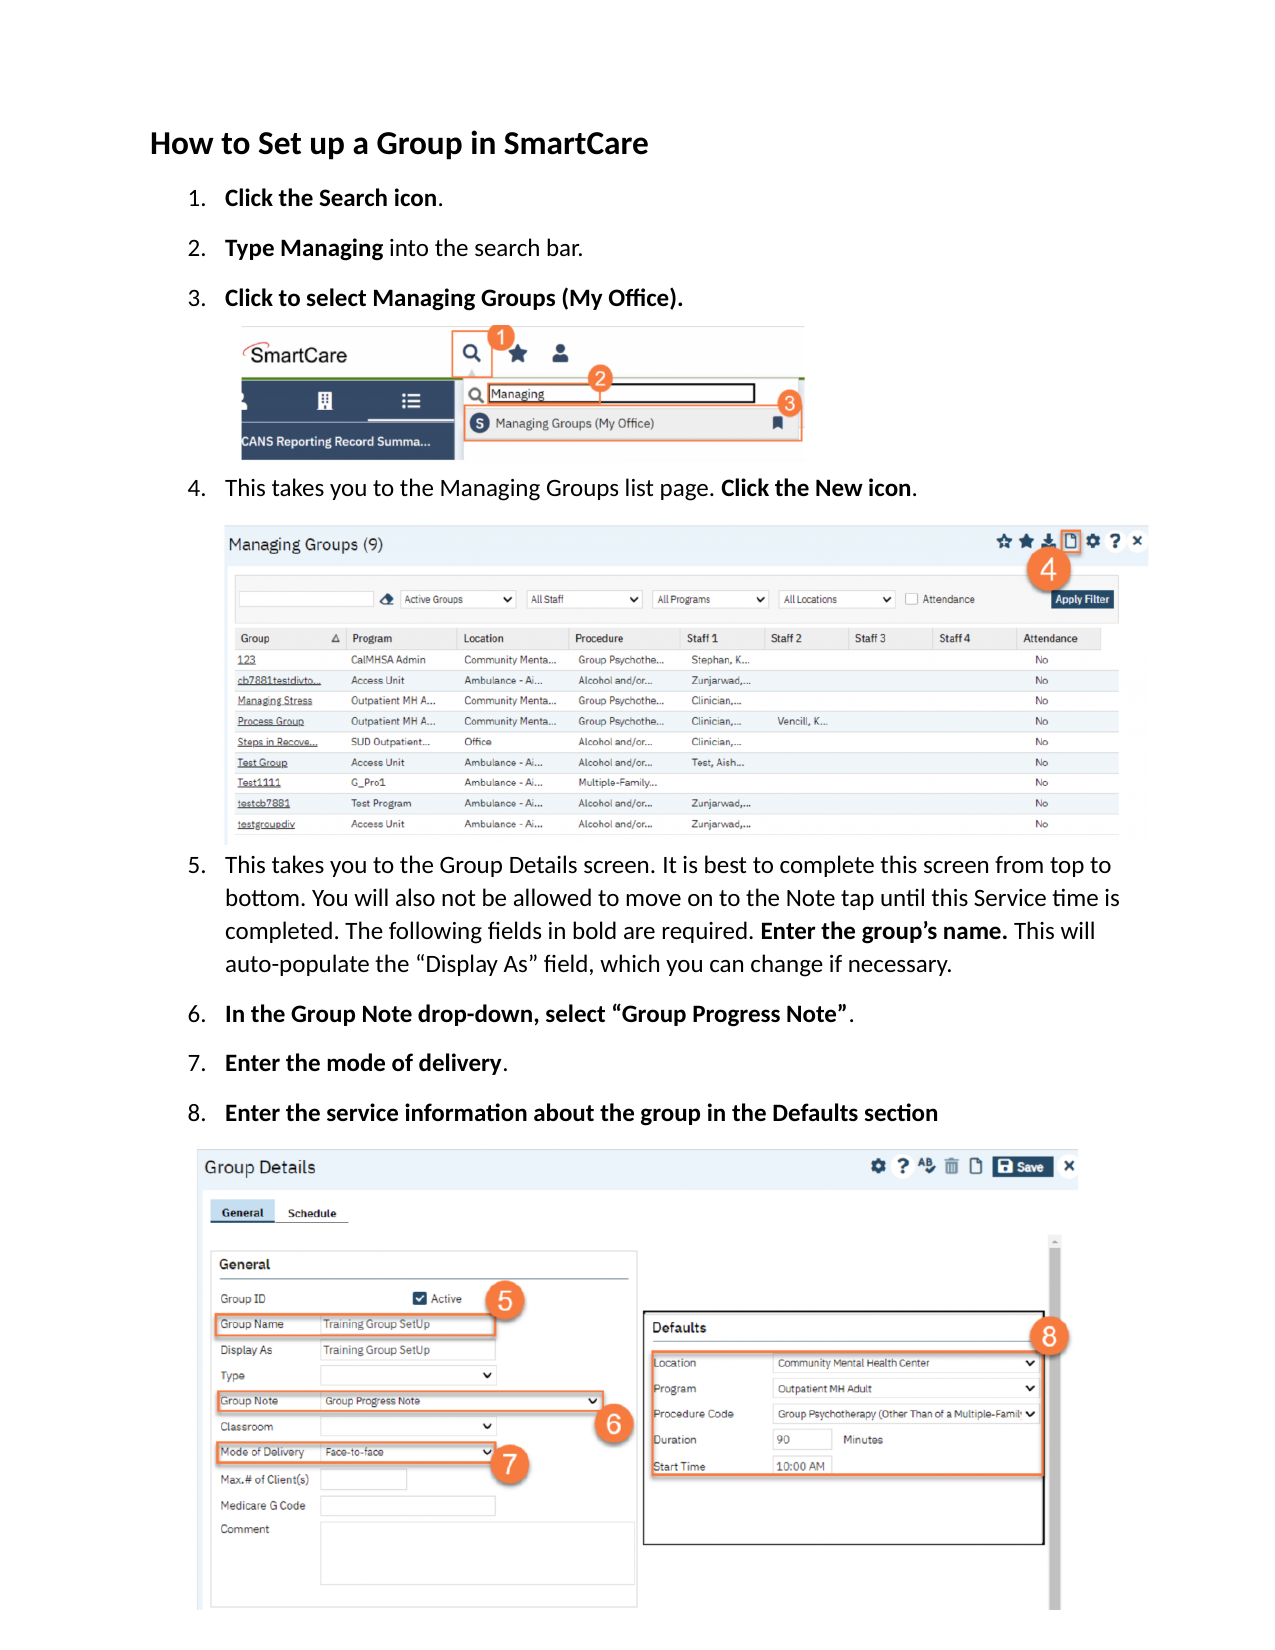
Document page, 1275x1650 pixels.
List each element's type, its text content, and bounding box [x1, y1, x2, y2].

picture [239, 325, 805, 463]
list Type Managing into the search bar. [187, 232, 1125, 263]
list Click to select Managing Groups (My Office). [187, 282, 1125, 312]
list Enter the mode of delivery. [187, 1047, 1125, 1078]
list In the Group Note drop-down, select “Group Progress Note”. [187, 998, 1125, 1028]
picture [220, 523, 1149, 845]
list Click the Search icon. [187, 182, 1125, 213]
text How to Set up a Group in SmartCare [150, 122, 1125, 163]
list This takes you to the Group Details screen. It is best to complete this screen from top to bottom. You will also not be allowed to move on to the Note tap until this Service time is completed. The following fields in bold are required. Enter the group’s name. This will auto-populate the “Display As” field, which you can change if necessary. [187, 849, 1125, 979]
list Enter the service information about the group in the Defaults section [187, 1097, 1125, 1128]
list This takes you to the Managing Groups list page. Click the New icon. [187, 472, 1125, 502]
picture [196, 1148, 1079, 1610]
